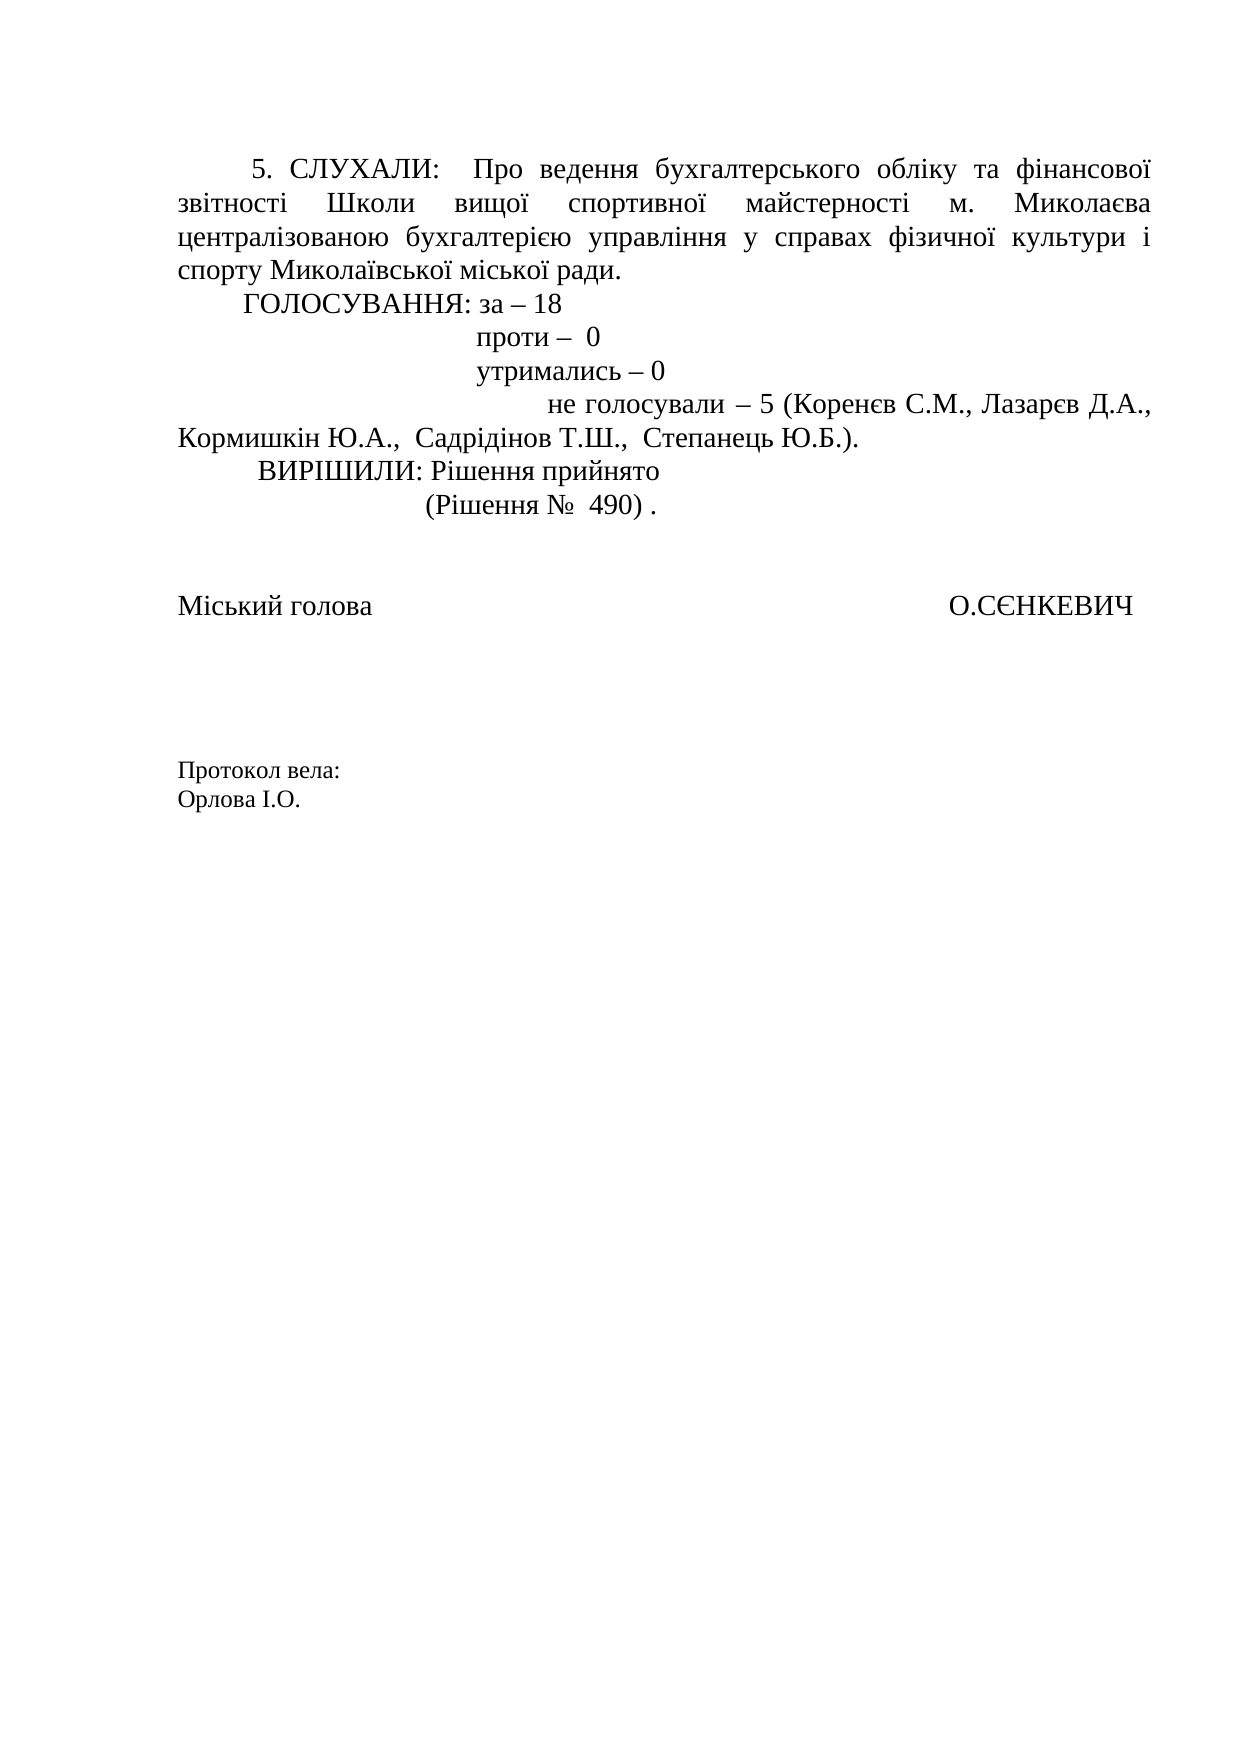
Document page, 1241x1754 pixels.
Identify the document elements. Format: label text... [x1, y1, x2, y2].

text Орлова І.О. [177, 784, 1152, 813]
text Протокол вела: [177, 755, 1152, 784]
text не голосували – 5 (Коренєв С.М., Лазарєв Д.А., Кормишкін Ю.А., Садрідінов Т.Ш., Степанець Ю.Б.). [177, 386, 1152, 453]
text ГОЛОСУВАННЯ: за – 18 [177, 286, 1152, 319]
text (Рішення № 490) . [177, 487, 1152, 521]
text Міський голова О.СЄНКЕВИЧ [177, 588, 1152, 621]
text 5. СЛУХАЛИ: Про ведення бухгалтерського обліку та фінансової звітності Школи вищої спортивної майстерності м. Миколаєва централізованою бухгалтерією управління у справах фізичної культури і спорту Миколаївської міської ради. [177, 152, 1152, 286]
list утримались – 0 [177, 353, 1152, 386]
text ВИРІШИЛИ: Рішення прийнято [177, 453, 1152, 487]
text проти – 0 [177, 319, 1152, 353]
